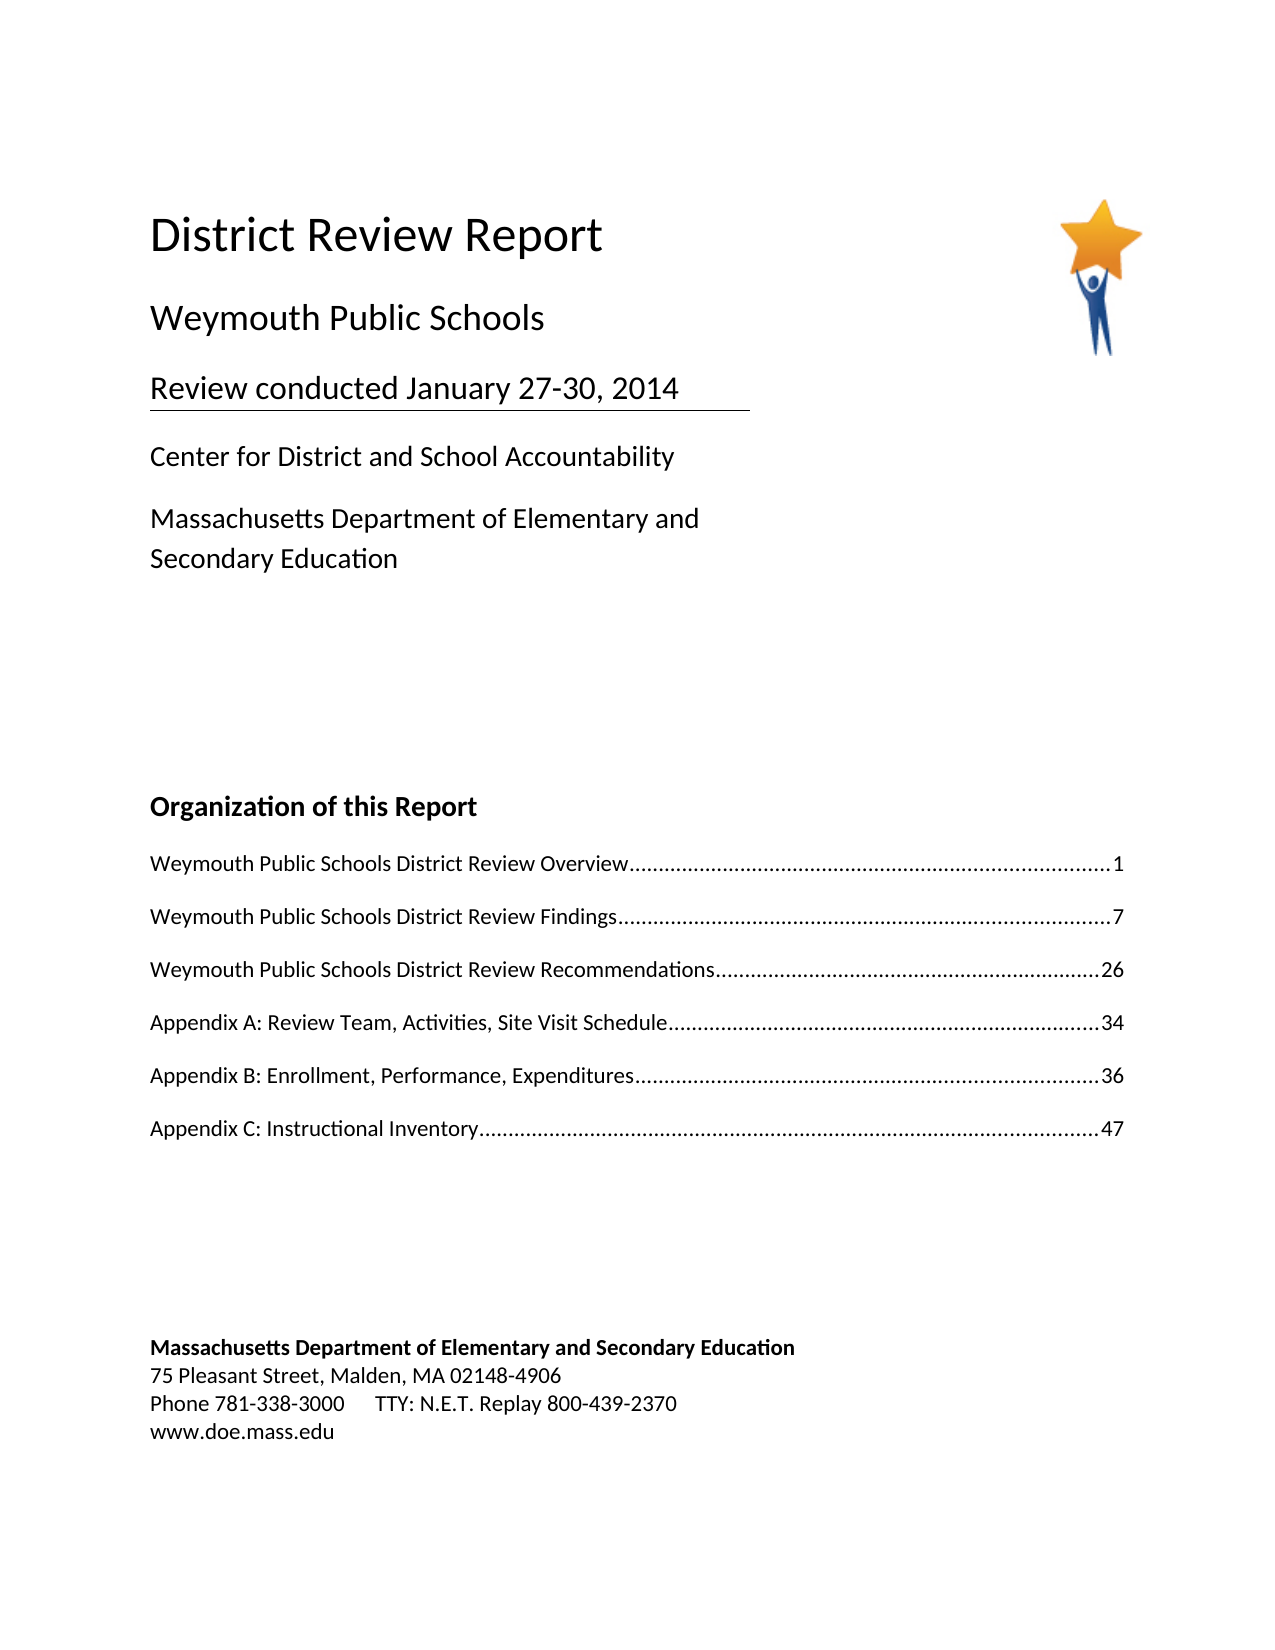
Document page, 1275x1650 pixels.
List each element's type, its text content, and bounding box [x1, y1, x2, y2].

text www.doe.mass.edu [150, 1417, 900, 1445]
text District Review Report [150, 203, 750, 264]
text Review conducted January 27-30, 2014 [150, 367, 750, 410]
text Center for District and School Accountability [150, 438, 750, 473]
text Appendix B: Enrollment, Performance, Expenditures 36 [150, 1062, 1125, 1089]
text Phone 781-338-3000 TTY: N.E.T. Replay 800-439-2370 [150, 1389, 900, 1417]
text Appendix C: Instructional Inventory 47 [150, 1114, 1125, 1143]
text Appendix A: Review Team, Activities, Site Visit Schedule 34 [150, 1008, 1125, 1037]
text Massachusetts Department of Elementary and Secondary Education [150, 1333, 900, 1361]
text Massachusetts Department of Elementary and Secondary Education [150, 500, 750, 576]
text Organization of this Report [150, 788, 750, 823]
text 75 Pleasant Street, Malden, MA 02148-4906 [150, 1361, 900, 1389]
text Weymouth Public Schools [150, 294, 750, 339]
text Weymouth Public Schools District Review Recommendations 26 [150, 956, 1125, 983]
text Weymouth Public Schools District Review Findings 7 [150, 902, 1125, 931]
picture [1050, 199, 1150, 356]
text Weymouth Public Schools District Review Overview 1 [150, 849, 1125, 877]
